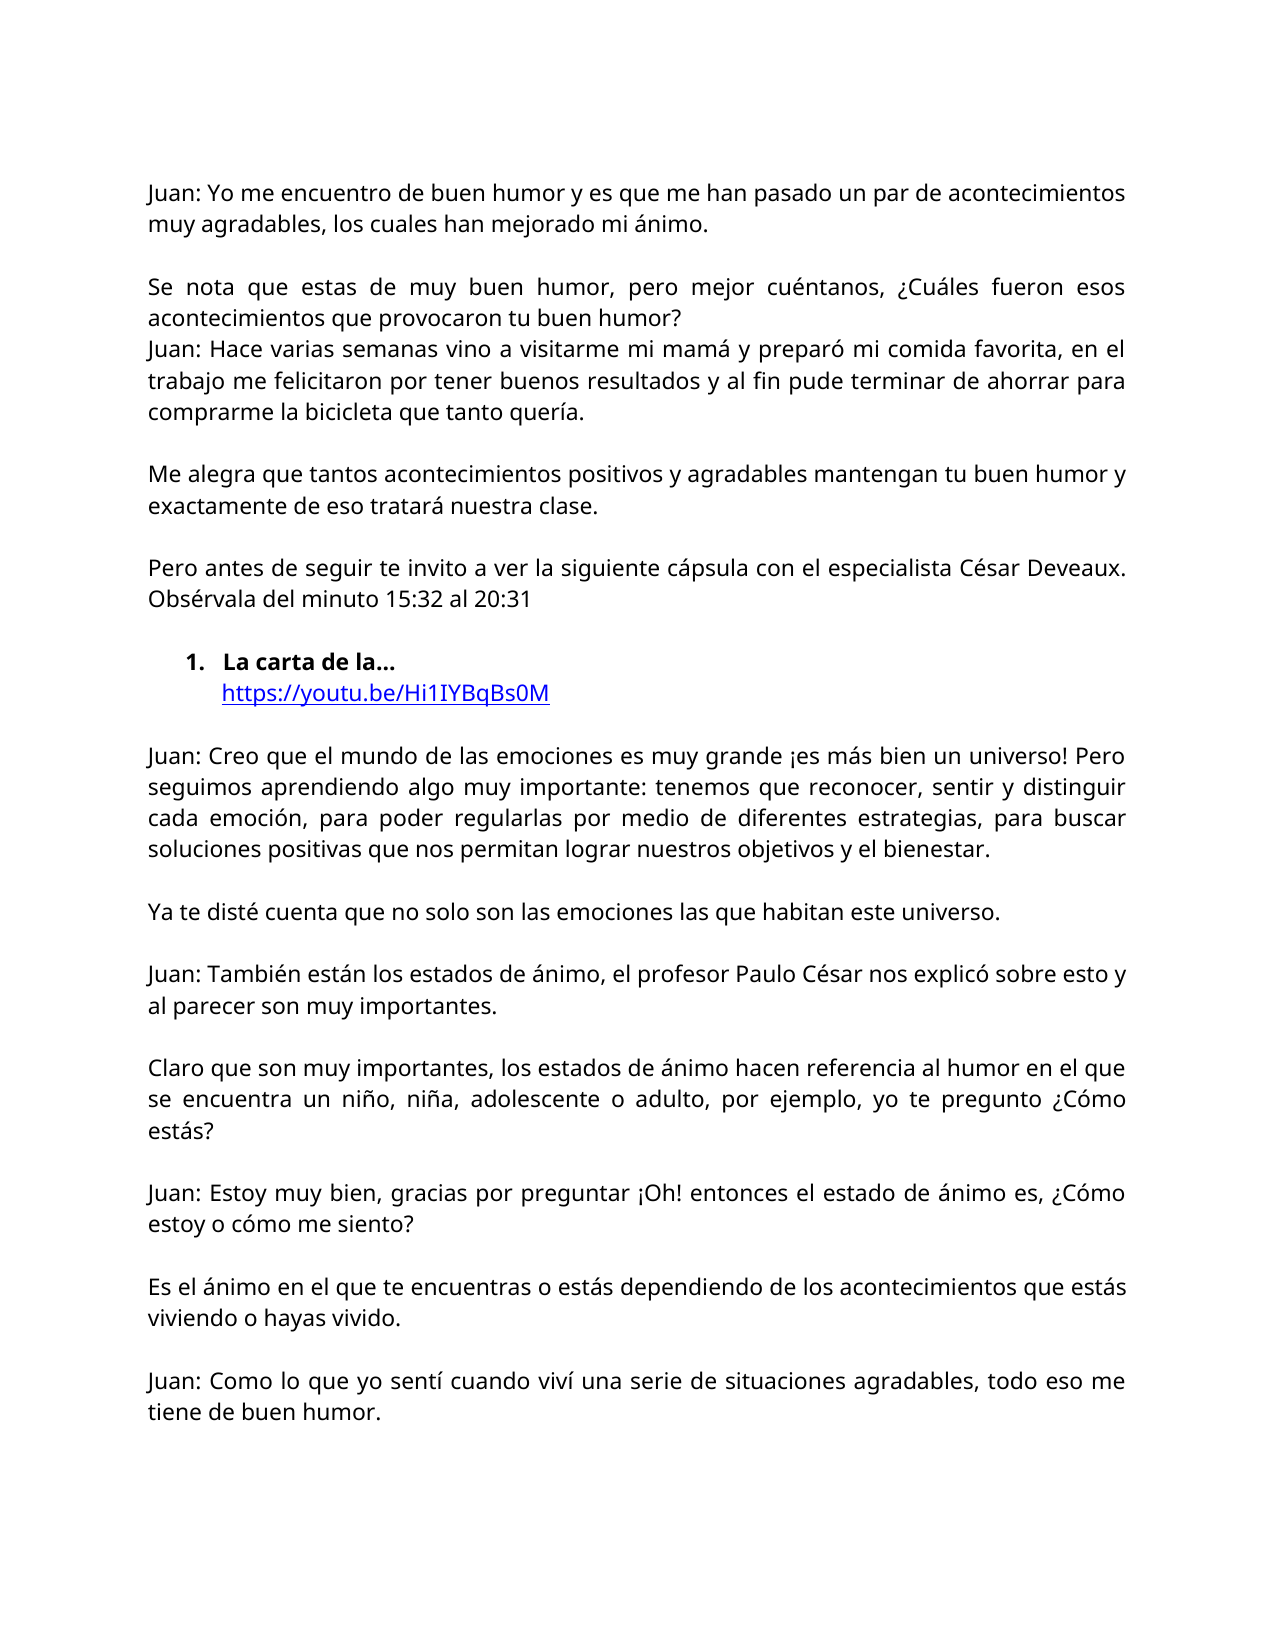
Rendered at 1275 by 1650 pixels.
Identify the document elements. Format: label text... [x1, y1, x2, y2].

list La carta de la... [185, 646, 1127, 677]
text Ya te disté cuenta que no solo son las emociones las que habitan este universo. [148, 896, 1127, 927]
text Me alegra que tantos acontecimientos positivos y agradables mantengan tu buen humor y exactamente de eso tratará nuestra clase. [148, 458, 1127, 521]
text Juan: Creo que el mundo de las emociones es muy grande ¡es más bien un universo! Pero seguimos aprendiendo algo muy importante: tenemos que reconocer, sentir y distinguir cada emoción, para poder regularlas por medio de diferentes estrategias, para buscar soluciones positivas que nos permitan lograr nuestros objetivos y el bienestar. [148, 740, 1127, 865]
text Es el ánimo en el que te encuentras o estás dependiendo de los acontecimientos que estás viviendo o hayas vivido. [148, 1271, 1127, 1333]
text Juan: Estoy muy bien, gracias por preguntar ¡Oh! entonces el estado de ánimo es, ¿Cómo estoy o cómo me siento? [148, 1177, 1127, 1240]
text https://youtu.be/Hi1IYBqBs0M [148, 677, 1127, 708]
text Juan: Yo me encuentro de buen humor y es que me han pasado un par de acontecimientos muy agradables, los cuales han mejorado mi ánimo. [148, 177, 1127, 240]
text Claro que son muy importantes, los estados de ánimo hacen referencia al humor en el que se encuentra un niño, niña, adolescente o adulto, por ejemplo, yo te pregunto ¿Cómo estás? [148, 1052, 1127, 1146]
text Juan: Hace varias semanas vino a visitarme mi mamá y preparó mi comida favorita, en el trabajo me felicitaron por tener buenos resultados y al fin pude terminar de ahorrar para comprarme la bicicleta que tanto quería. [148, 333, 1127, 427]
text Juan: También están los estados de ánimo, el profesor Paulo César nos explicó sobre esto y al parecer son muy importantes. [148, 958, 1127, 1021]
text Juan: Como lo que yo sentí cuando viví una serie de situaciones agradables, todo eso me tiene de buen humor. [148, 1365, 1127, 1427]
text Pero antes de seguir te invito a ver la siguiente cápsula con el especialista César Deveaux. Obsérvala del minuto 15:32 al 20:31 [148, 552, 1127, 615]
text Se nota que estas de muy buen humor, pero mejor cuéntanos, ¿Cuáles fueron esos acontecimientos que provocaron tu buen humor? [148, 271, 1127, 333]
